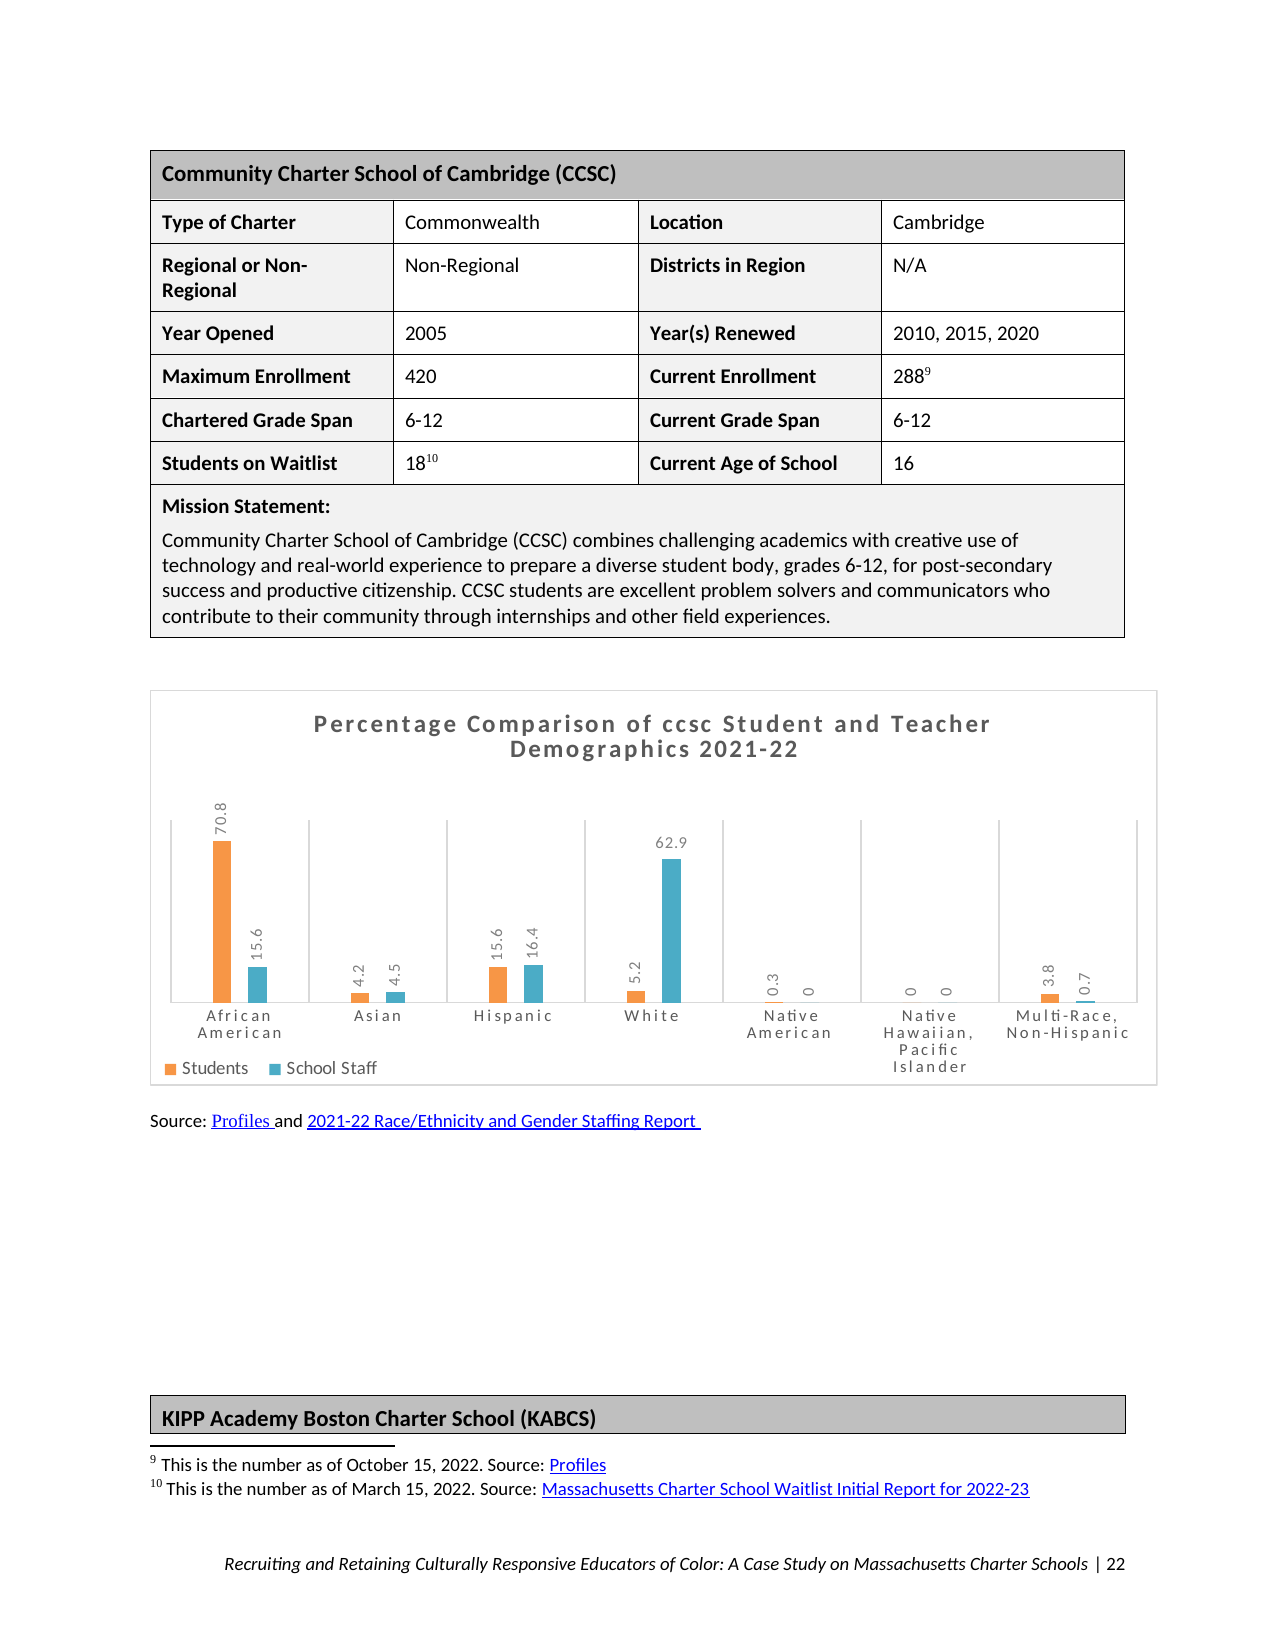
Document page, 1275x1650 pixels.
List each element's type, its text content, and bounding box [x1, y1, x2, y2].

table_cell Students on Waitlist [151, 442, 393, 484]
table_cell 2005 [394, 312, 638, 354]
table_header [151, 1396, 1125, 1433]
table_cell Non-Regional [394, 244, 638, 311]
table_cell Year(s) Renewed [639, 312, 881, 354]
table_cell Mission Statement: Community Charter School of Cambridge (CCSC) combines challenging academics with creative use of technology and real-world experience to prepare a diverse student body, grades 6-12, for post-secondary success and productive citizenship. CCSC students are excellent problem solvers and communicators who contribute to their community through internships and other field experiences. [151, 485, 1124, 637]
table_cell Current Enrollment [639, 355, 881, 397]
table_cell N/A [882, 244, 1124, 311]
table_cell Current Grade Span [639, 399, 881, 441]
table_cell 2010, 2015, 2020 [882, 312, 1124, 354]
table_cell Current Age of School [639, 442, 881, 484]
table_cell Year Opened [151, 312, 393, 354]
table_cell Commonwealth [394, 201, 638, 243]
table_cell Regional or Non-Regional [151, 244, 393, 311]
table_cell Cambridge [882, 201, 1124, 243]
table_cell 16 [882, 442, 1124, 484]
table_header Community Charter School of Cambridge (CCSC) [151, 151, 1124, 199]
table_cell 420 [394, 355, 638, 397]
table_cell Location [639, 201, 881, 243]
table_cell Maximum Enrollment [151, 355, 393, 397]
table_cell Districts in Region [639, 244, 881, 311]
table_cell 6-12 [882, 399, 1124, 441]
table_cell 288 [882, 355, 1124, 397]
table_cell 6-12 [394, 399, 638, 441]
text Source: Profiles and 2021-22 Race/Ethnicity and Gender Staffing Report [150, 1109, 1125, 1132]
table_cell Chartered Grade Span [151, 399, 393, 441]
table_cell 18 [394, 442, 638, 484]
table_cell Type of Charter [151, 201, 393, 243]
